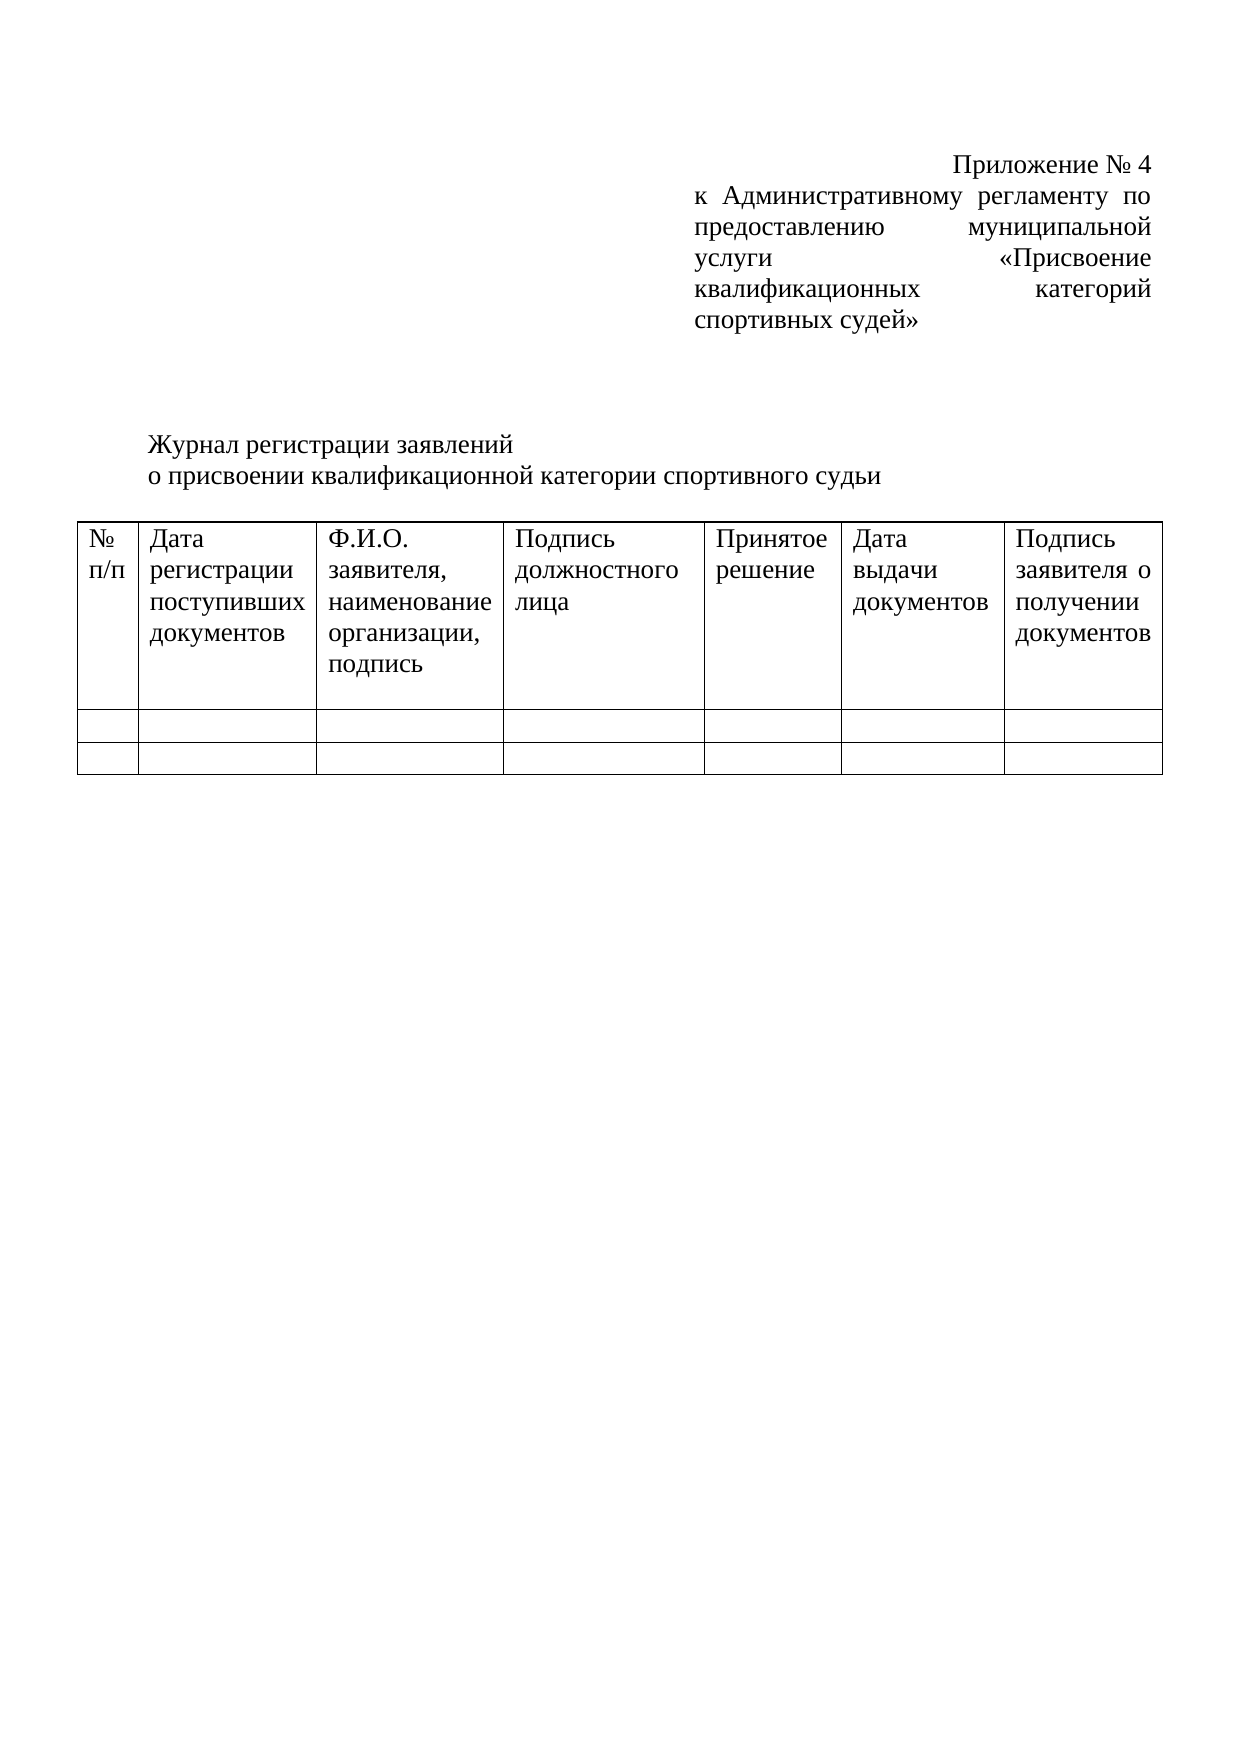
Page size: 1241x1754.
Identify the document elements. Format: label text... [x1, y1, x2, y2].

table_cell [842, 710, 1004, 742]
table_header Подпись заявителя о получении документов [1005, 523, 1162, 709]
table_cell [139, 743, 316, 774]
table_header Дата выдачи документов [842, 523, 1004, 709]
text Приложение № 4 [768, 148, 1152, 179]
text Журнал регистрации заявлений [89, 428, 1152, 459]
table_header Дата регистрации поступивших документов [139, 523, 316, 709]
table_header Принятое решение [705, 523, 841, 709]
text к Административному регламенту по предоставлению муниципальной услуги «Присвоение квалификационных категорий спортивных судей» [694, 179, 1152, 334]
text о присвоении квалификационной категории спортивного судьи [89, 459, 1152, 490]
table_cell [317, 743, 503, 774]
table_cell [705, 710, 841, 742]
table_cell [139, 710, 316, 742]
table_cell [842, 743, 1004, 774]
table_header № п/п [78, 523, 138, 709]
table_cell [705, 743, 841, 774]
table_header Ф.И.О. заявителя, наименование организации, подпись [317, 523, 503, 709]
table_header Подпись должностного лица [504, 523, 704, 709]
table_cell [78, 743, 138, 774]
table_cell [504, 743, 704, 774]
table_cell [78, 710, 138, 742]
table_cell [1005, 743, 1162, 774]
table_cell [1005, 710, 1162, 742]
table_cell [504, 710, 704, 742]
table_cell [317, 710, 503, 742]
